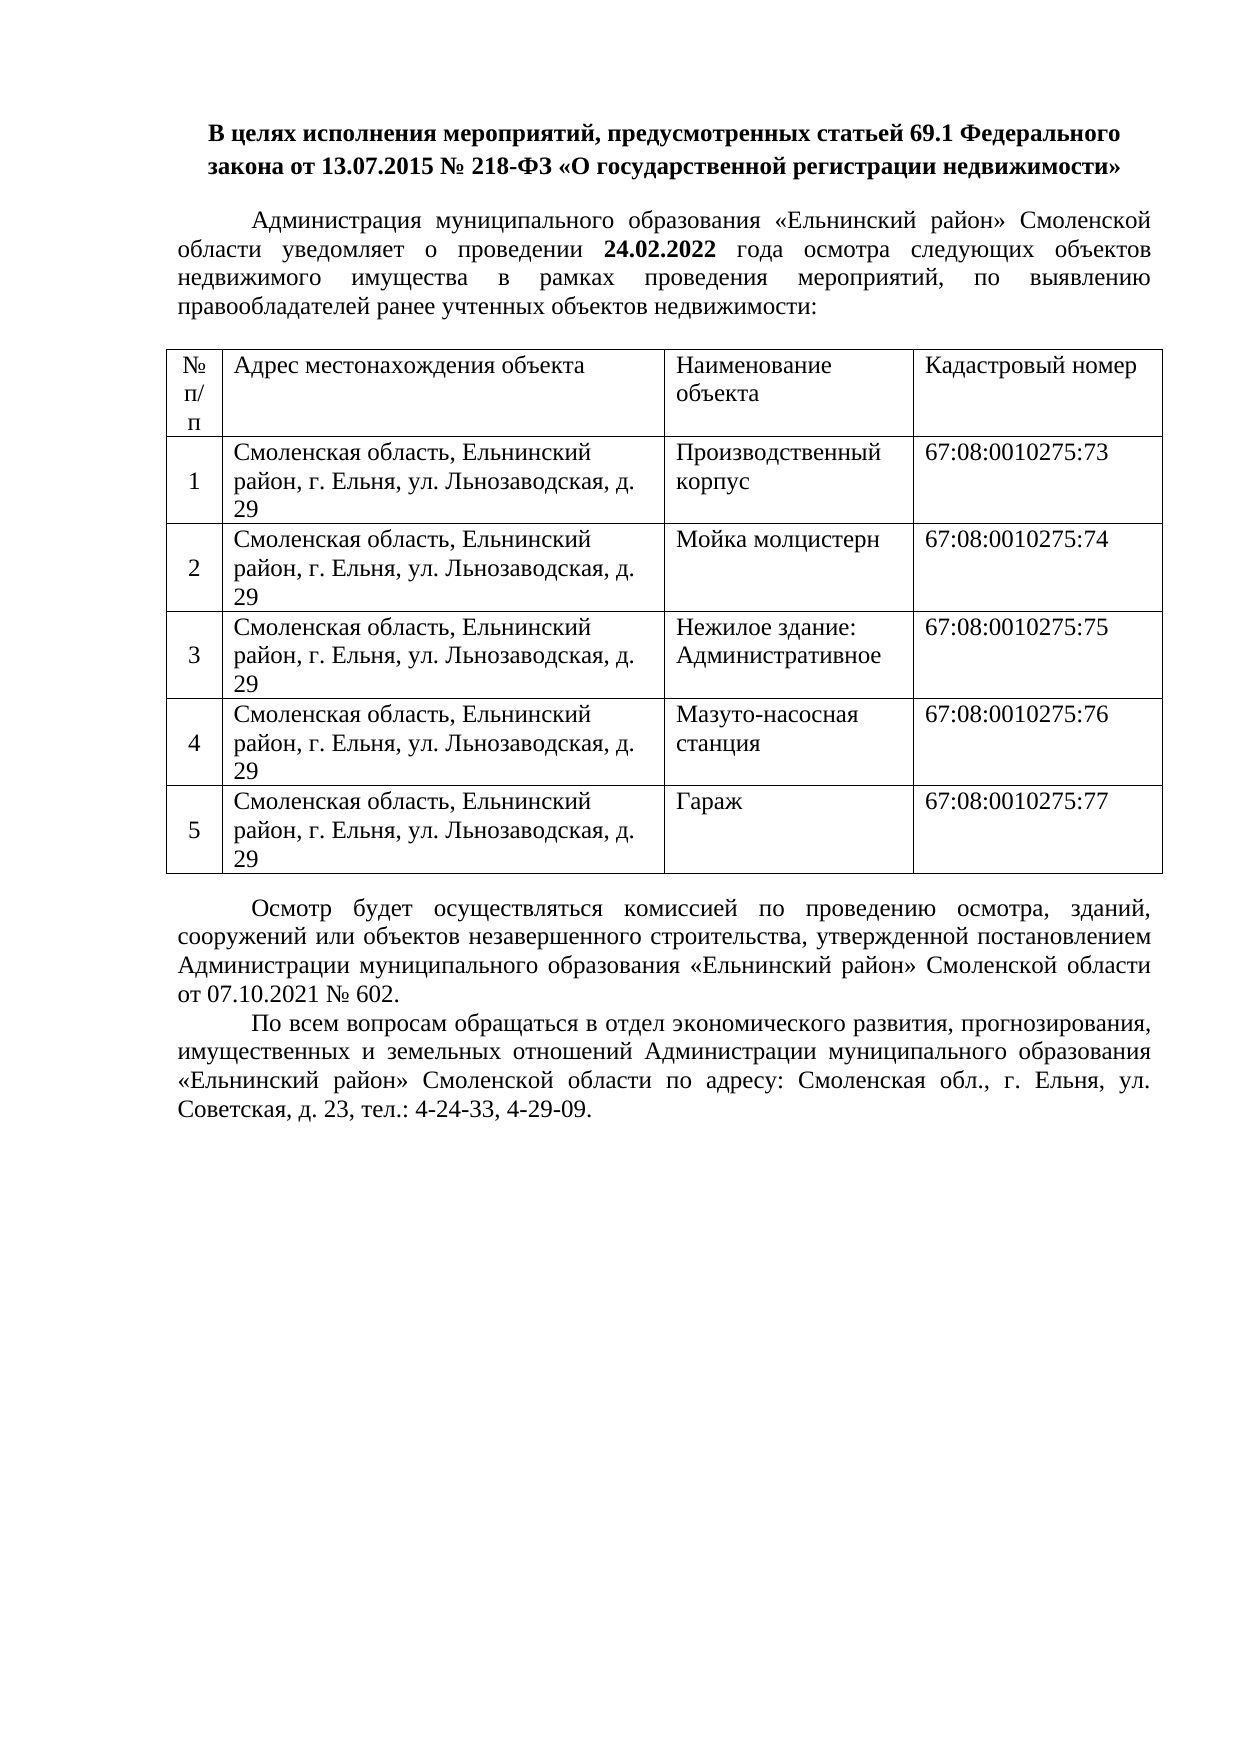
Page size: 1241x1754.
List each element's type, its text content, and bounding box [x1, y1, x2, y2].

table_cell 67:08:0010275:76 [914, 699, 1162, 785]
table_header Кадастровый номер [914, 350, 1162, 436]
table_cell 67:08:0010275:73 [914, 437, 1162, 523]
table_cell 3 [167, 612, 222, 698]
table_cell 67:08:0010275:77 [914, 786, 1162, 872]
table_cell 67:08:0010275:74 [914, 524, 1162, 611]
table_header № п/п [167, 350, 222, 436]
table_cell Смоленская область, Ельнинский район, г. Ельня, ул. Льнозаводская, д. 29 [223, 786, 664, 872]
table_cell Нежилое здание: Административное [665, 612, 913, 698]
table_cell Смоленская область, Ельнинский район, г. Ельня, ул. Льнозаводская, д. 29 [223, 524, 664, 611]
table_cell Мазуто-насосная станция [665, 699, 913, 785]
table_cell 4 [167, 699, 222, 785]
table_header Наименование объекта [665, 350, 913, 436]
text Осмотр будет осуществляться комиссией по проведению осмотра, зданий, сооружений или объектов незавершенного строительства, утвержденной постановлением Администрации муниципального образования «Ельнинский район» Смоленской области от 07.10.2021 № 602. [177, 893, 1152, 1008]
table_cell Мойка молцистерн [665, 524, 913, 611]
table_cell Производственный корпус [665, 437, 913, 523]
table_cell Гараж [665, 786, 913, 872]
table_cell 67:08:0010275:75 [914, 612, 1162, 698]
table_cell 2 [167, 524, 222, 611]
table_cell Смоленская область, Ельнинский район, г. Ельня, ул. Льнозаводская, д. 29 [223, 612, 664, 698]
text В целях исполнения мероприятий, предусмотренных статьей 69.1 Федерального закона от 13.07.2015 № 218-ФЗ «О государственной регистрации недвижимости» [177, 118, 1152, 180]
table_header Адрес местонахождения объекта [223, 350, 664, 436]
table_cell 1 [167, 437, 222, 523]
text Администрация муниципального образования «Ельнинский район» Смоленской области уведомляет о проведении 24.02.2022 года осмотра следующих объектов недвижимого имущества в рамках проведения мероприятий, по выявлению правообладателей ранее учтенных объектов недвижимости: [177, 205, 1152, 320]
text По всем вопросам обращаться в отдел экономического развития, прогнозирования, имущественных и земельных отношений Администрации муниципального образования «Ельнинский район» Смоленской области по адресу: Смоленская обл., г. Ельня, ул. Советская, д. 23, тел.: 4-24-33, 4-29-09. [177, 1008, 1152, 1123]
table_cell 5 [167, 786, 222, 872]
table_cell Смоленская область, Ельнинский район, г. Ельня, ул. Льнозаводская, д. 29 [223, 699, 664, 785]
table_cell Смоленская область, Ельнинский район, г. Ельня, ул. Льнозаводская, д. 29 [223, 437, 664, 523]
